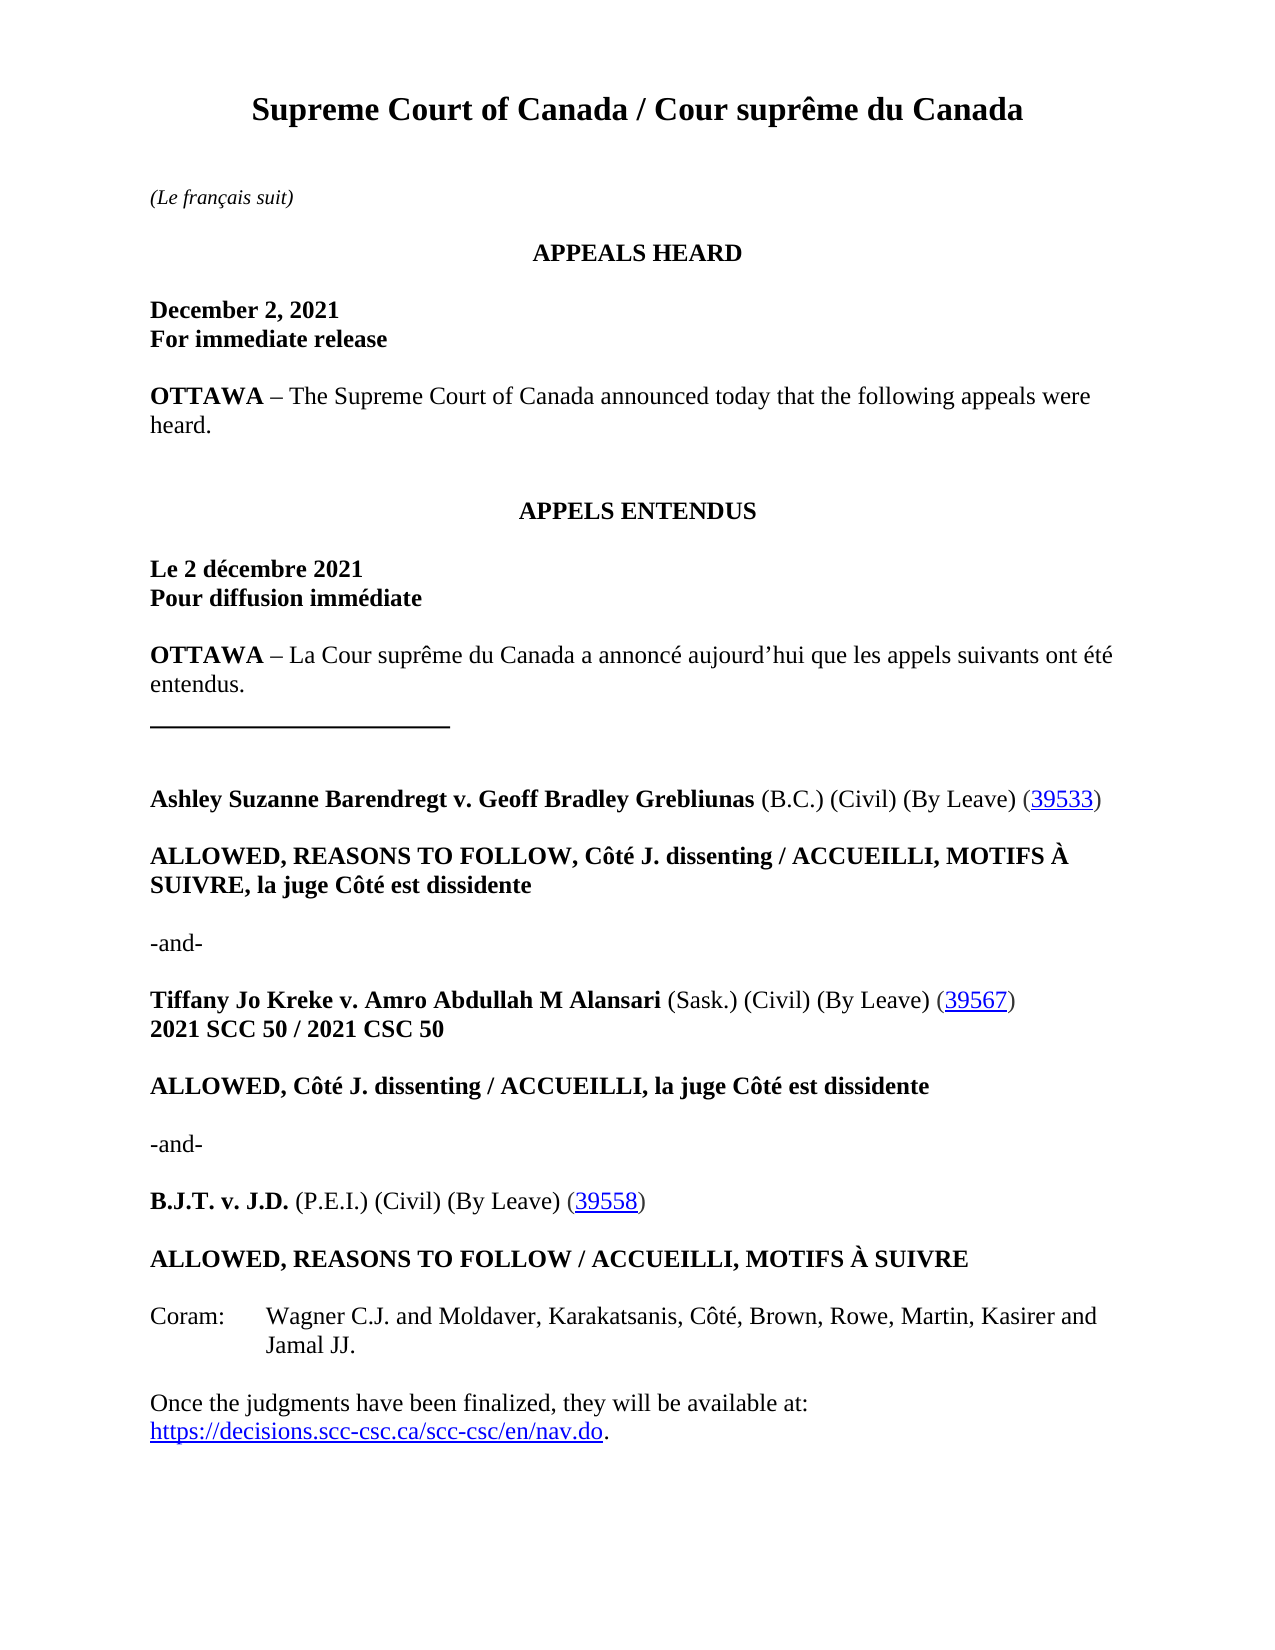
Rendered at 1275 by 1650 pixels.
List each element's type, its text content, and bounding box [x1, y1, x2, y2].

text APPELS ENTENDUS [150, 496, 1125, 525]
text ALLOWED, REASONS TO FOLLOW / ACCUEILLI, MOTIFS À SUIVRE [150, 1244, 1125, 1273]
text APPEALS HEARD [150, 238, 1125, 266]
text OTTAWA – The Supreme Court of Canada announced today that the following appeals were heard. [150, 381, 1125, 439]
text Tiffany Jo Kreke v. Amro Abdullah M Alansari (Sask.) (Civil) (By Leave) (39567) [150, 985, 1125, 1014]
text Pour diffusion immédiate [150, 583, 1125, 611]
text ALLOWED, REASONS TO FOLLOW, Côté J. dissenting / ACCUEILLI, MOTIFS À SUIVRE, la juge Côté est dissidente [150, 841, 1106, 899]
text B.J.T. v. J.D. (P.E.I.) (Civil) (By Leave) (39558) [150, 1186, 1125, 1215]
text Supreme Court of Canada / Cour suprême du Canada [150, 89, 1125, 127]
text December 2, 2021 [150, 295, 1125, 324]
text OTTAWA – La Cour suprême du Canada a annoncé aujourd’hui que les appels suivants ont été entendus. [150, 640, 1125, 698]
text Ashley Suzanne Barendregt v. Geoff Bradley Grebliunas (B.C.) (Civil) (By Leave) (39533) [150, 784, 1125, 813]
text -and- [150, 928, 1125, 956]
text Once the judgments have been finalized, they will be available at: https://decisions.scc-csc.ca/scc-csc/en/nav.do. [150, 1388, 1125, 1445]
text -and- [150, 1129, 1125, 1158]
text Coram: Wagner C.J. and Moldaver, Karakatsanis, Côté, Brown, Rowe, Martin, Kasirer and Jamal JJ. [150, 1301, 1125, 1359]
text Le 2 décembre 2021 [150, 554, 1125, 583]
text (Le français suit) [150, 185, 1125, 209]
text For immediate release [150, 324, 1125, 353]
text 2021 SCC 50 / 2021 CSC 50 [150, 1014, 1125, 1043]
text ALLOWED, Côté J. dissenting / ACCUEILLI, la juge Côté est dissidente [150, 1071, 1106, 1100]
